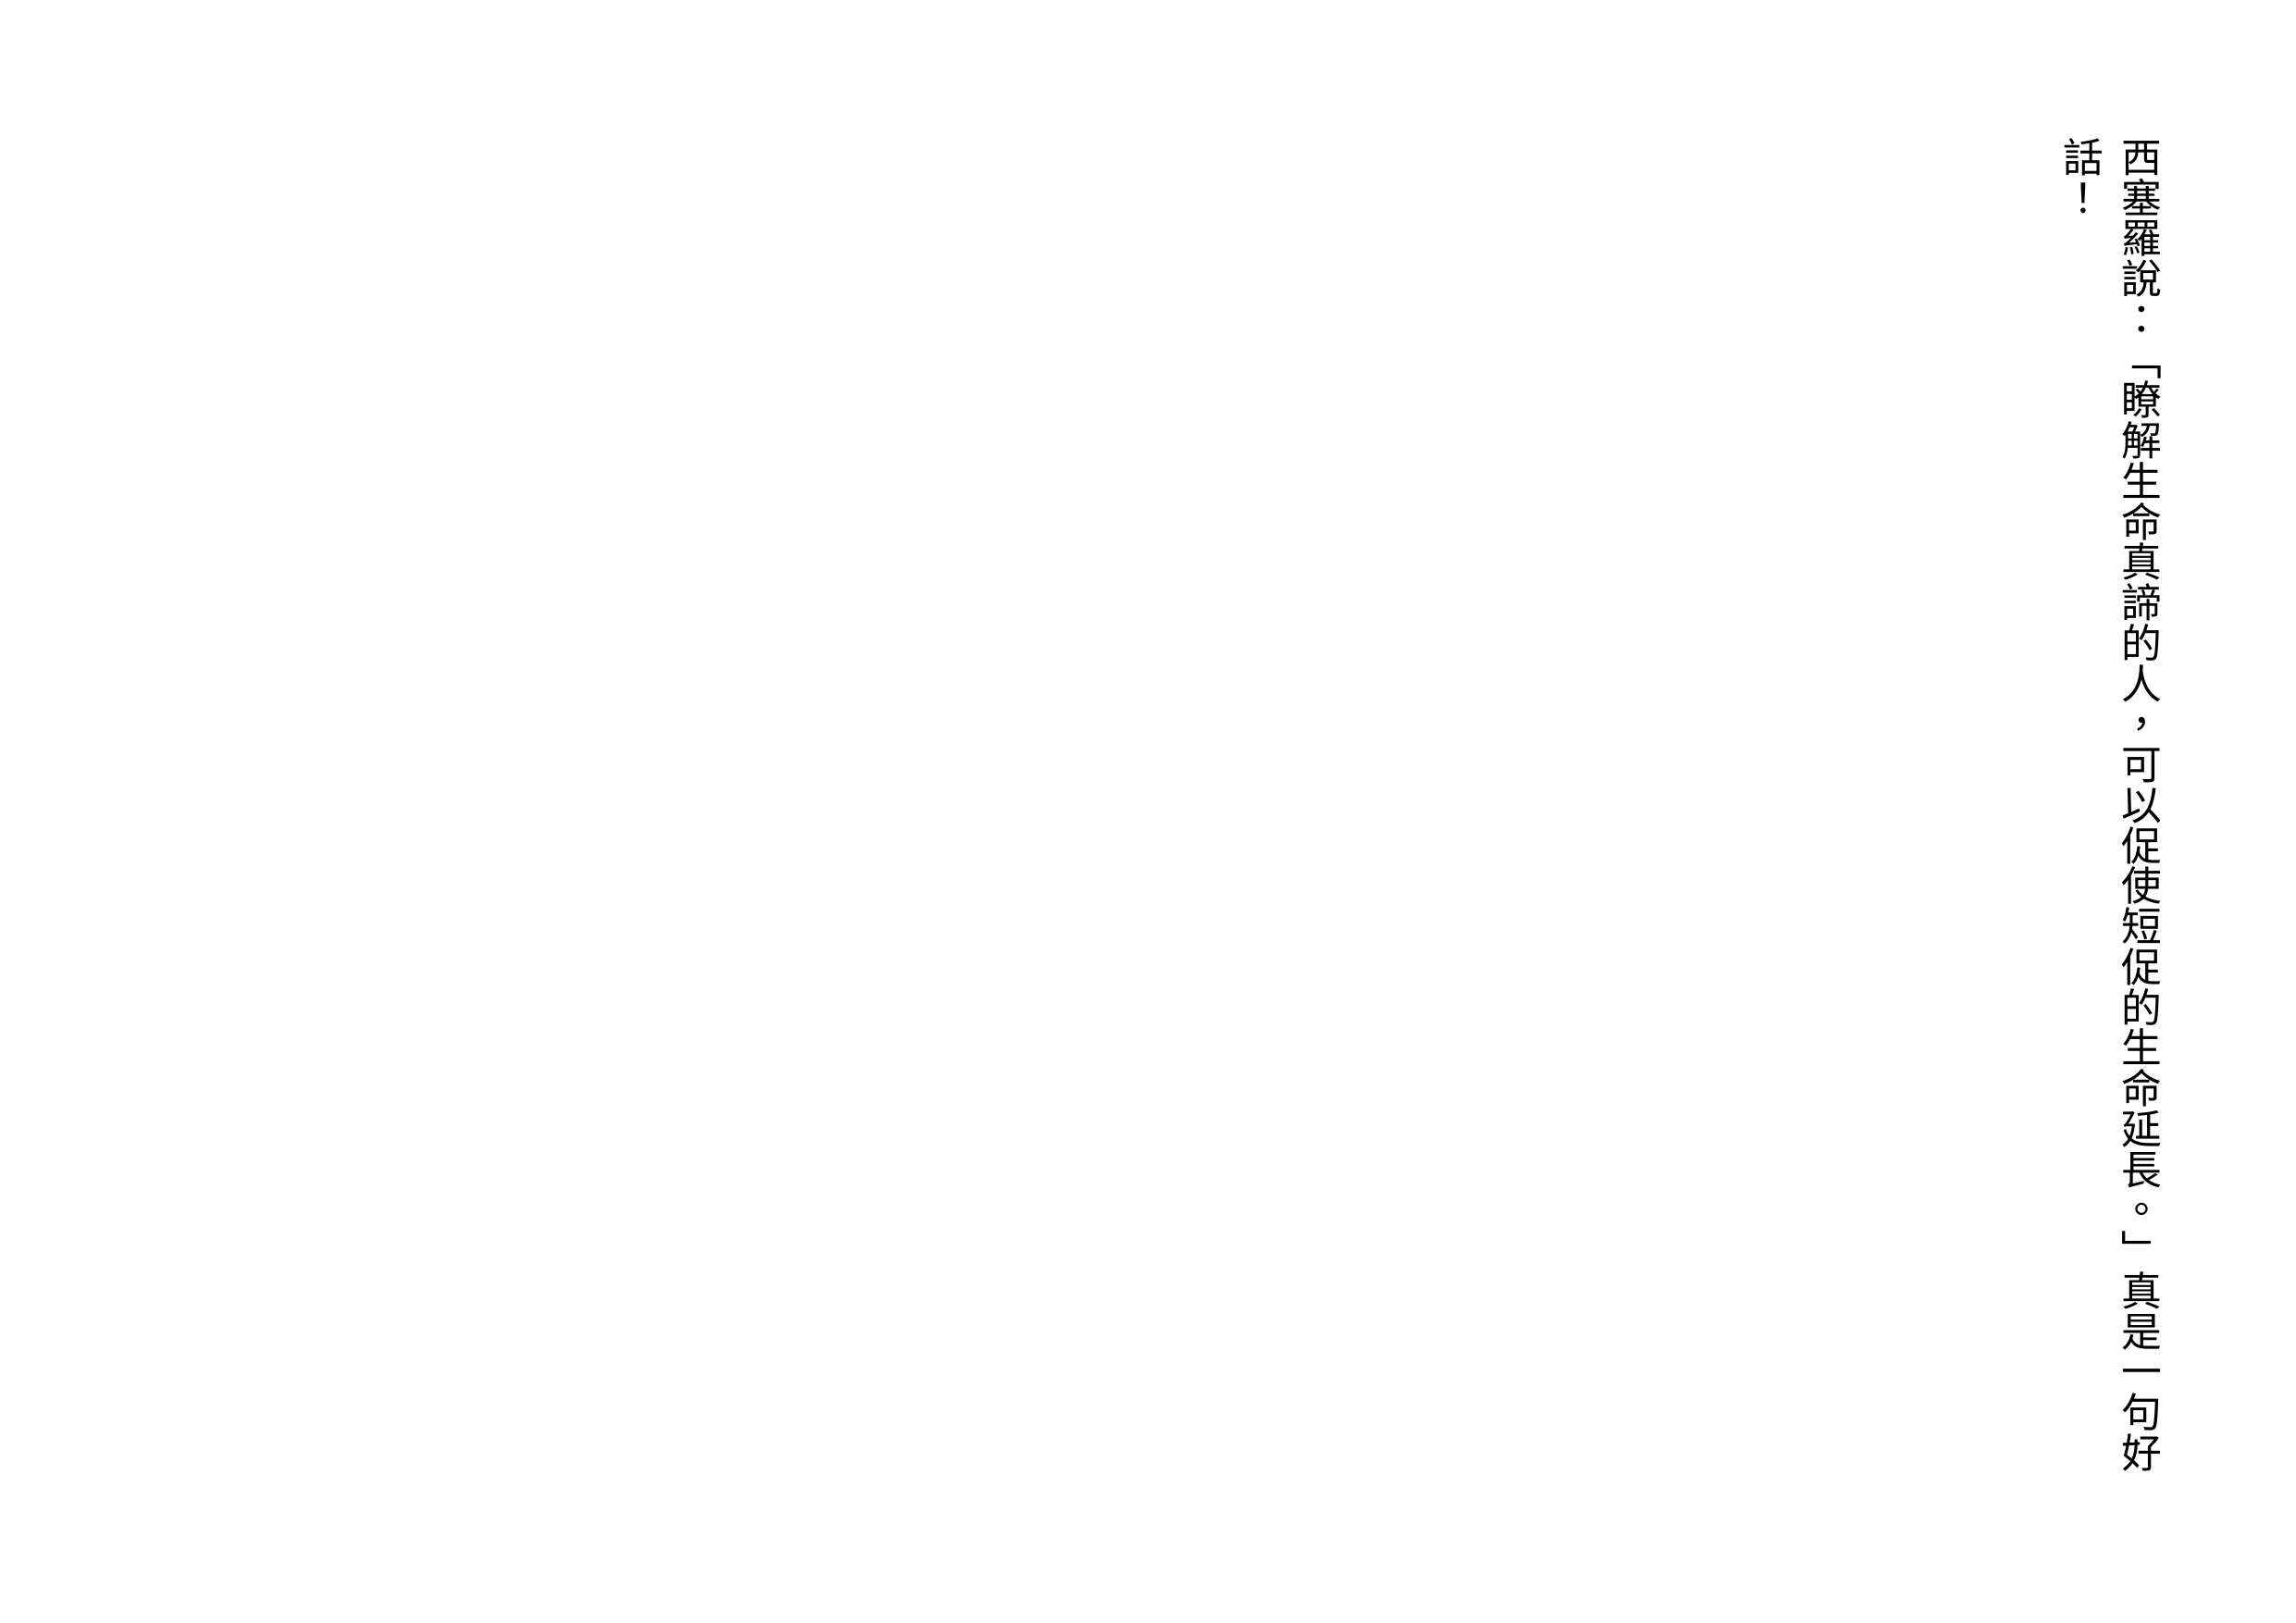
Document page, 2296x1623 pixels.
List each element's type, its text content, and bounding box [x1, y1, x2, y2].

text 西塞羅說：「瞭解生命真諦的人，可以促使短促的生命延長。」真是一句好話！內壢國中語文競賽校內初賽 國語朗讀 [2054, 137, 2171, 1486]
